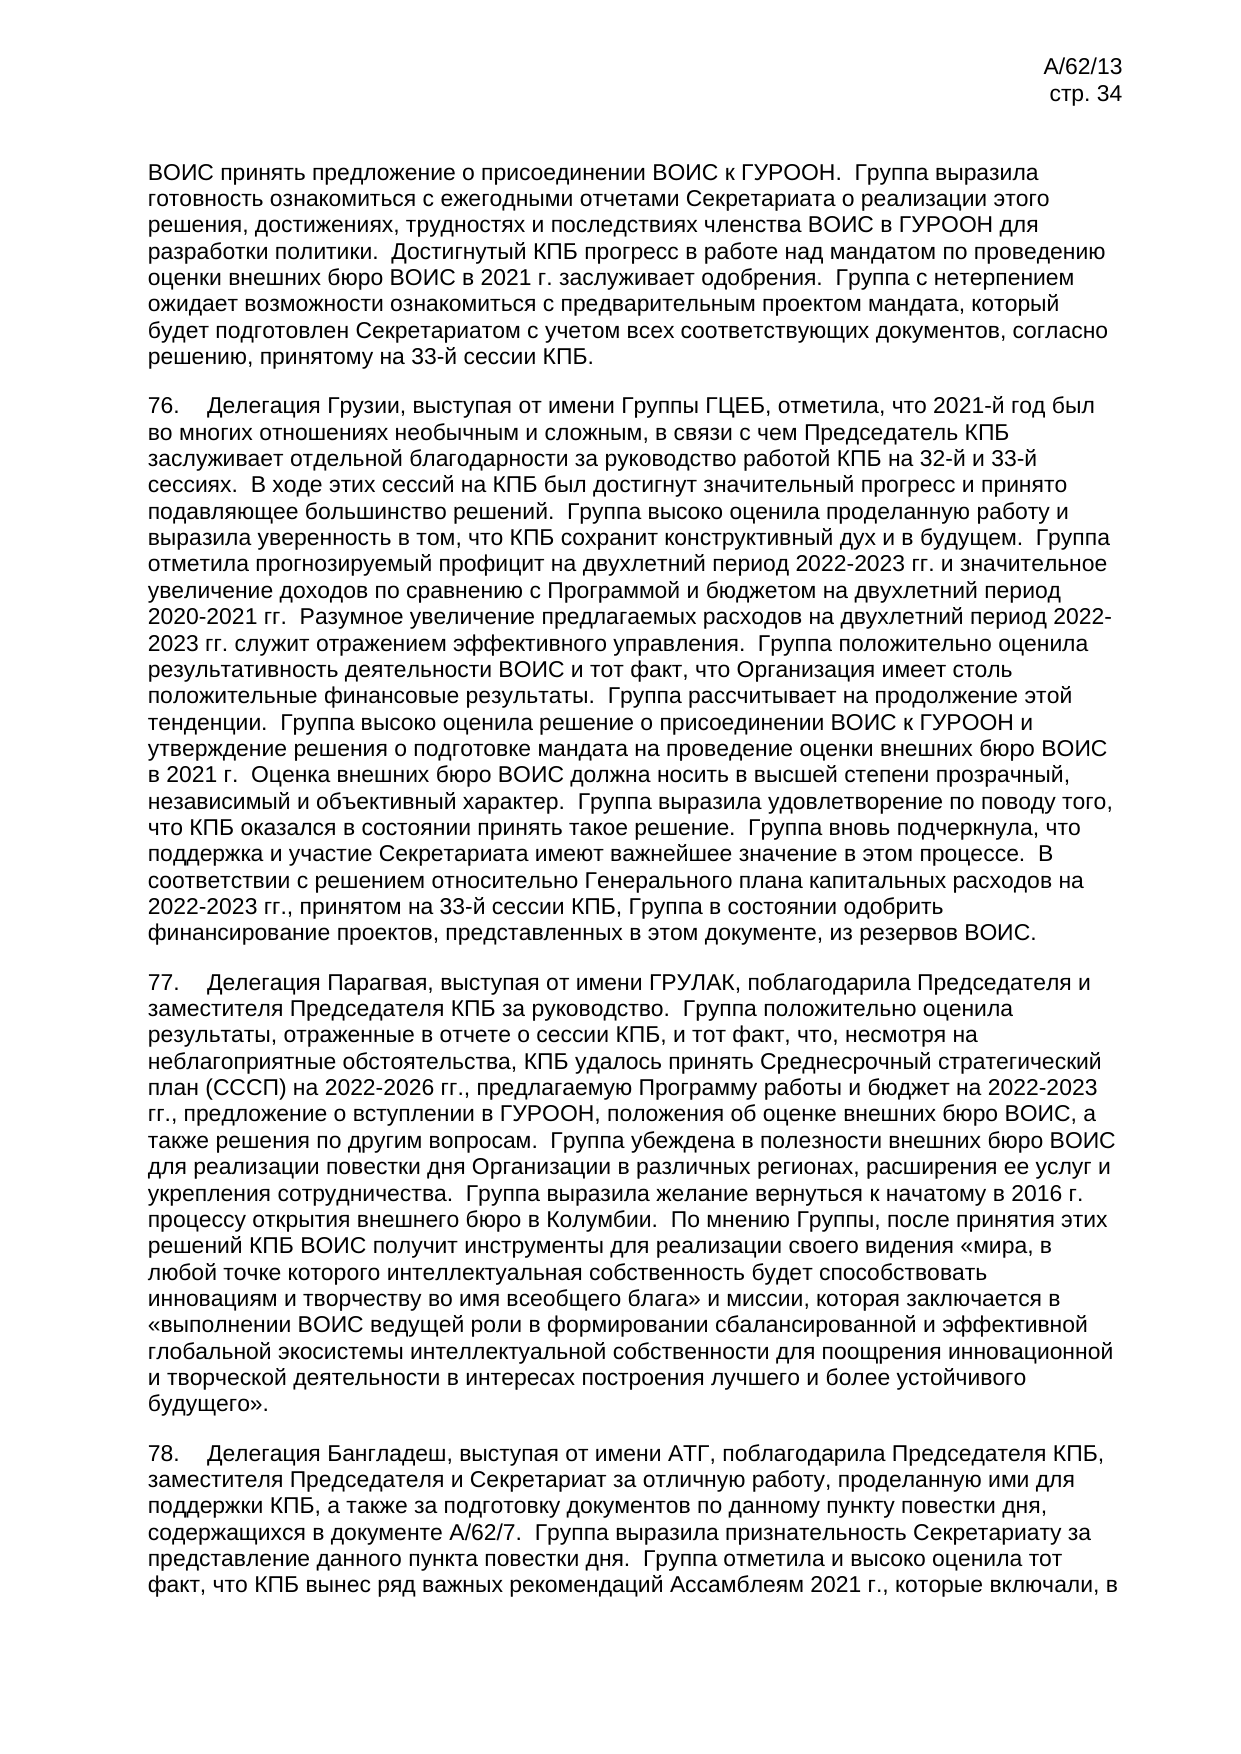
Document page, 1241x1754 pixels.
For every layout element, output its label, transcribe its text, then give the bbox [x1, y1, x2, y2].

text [148, 158, 1122, 369]
text Делегация Парагвая, выступая от имени ГРУЛАК, поблагодарила Председателя и заместителя Председателя КПБ за руководство. Группа положительно оценила результаты, отраженные в отчете о сессии КПБ, и тот факт, что, несмотря на неблагоприятные обстоятельства, КПБ удалось принять Среднесрочный стратегический план (СССП) на 2022-2026 гг., предлагаемую Программу работы и бюджет на 2022-2023 гг., предложение о вступлении в ГУРООН, положения об оценке внешних бюро ВОИС, а также решения по другим вопросам. Группа убеждена в полезности внешних бюро ВОИС для реализации повестки дня Организации в различных регионах, расширения ее услуг и укрепления сотрудничества. Группа выразила желание вернуться к начатому в 2016 г. процессу открытия внешнего бюро в Колумбии. По мнению Группы, после принятия этих решений КПБ ВОИС получит инструменты для реализации своего видения «мира, в любой точке которого интеллектуальная собственность будет способствовать инновациям и творчеству во имя всеобщего блага» и миссии, которая заключается в «выполнении ВОИС ведущей роли в формировании сбалансированной и эффективной глобальной экосистемы интеллектуальной собственности для поощрения инновационной и творческой деятельности в интересах построения лучшего и более устойчивого будущего». [148, 969, 1122, 1417]
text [148, 1439, 1122, 1598]
text Делегация Грузии, выступая от имени Группы ГЦЕБ, отметила, что 2021-й год был во многих отношениях необычным и сложным, в связи с чем Председатель КПБ заслуживает отдельной благодарности за руководство работой КПБ на 32-й и 33-й сессиях. В ходе этих сессий на КПБ был достигнут значительный прогресс и принято подавляющее большинство решений. Группа высоко оценила проделанную работу и выразила уверенность в том, что КПБ сохранит конструктивный дух и в будущем. Группа отметила прогнозируемый профицит на двухлетний период 2022-2023 гг. и значительное увеличение доходов по сравнению с Программой и бюджетом на двухлетний период 2020-2021 гг. Разумное увеличение предлагаемых расходов на двухлетний период 2022-2023 гг. служит отражением эффективного управления. Группа положительно оценила результативность деятельности ВОИС и тот факт, что Организация имеет столь положительные финансовые результаты. Группа рассчитывает на продолжение этой тенденции. Группа высоко оценила решение о присоединении ВОИС к ГУРООН и утверждение решения о подготовке мандата на проведение оценки внешних бюро ВОИС в 2021 г. Оценка внешних бюро ВОИС должна носить в высшей степени прозрачный, независимый и объективный характер. Группа выразила удовлетворение по поводу того, что КПБ оказался в состоянии принять такое решение. Группа вновь подчеркнула, что поддержка и участие Секретариата имеют важнейшее значение в этом процессе. В соответствии с решением относительно Генерального плана капитальных расходов на 2022-2023 гг., принятом на 33-й сессии КПБ, Группа в состоянии одобрить финансирование проектов, представленных в этом документе, из резервов ВОИС. [148, 392, 1122, 946]
